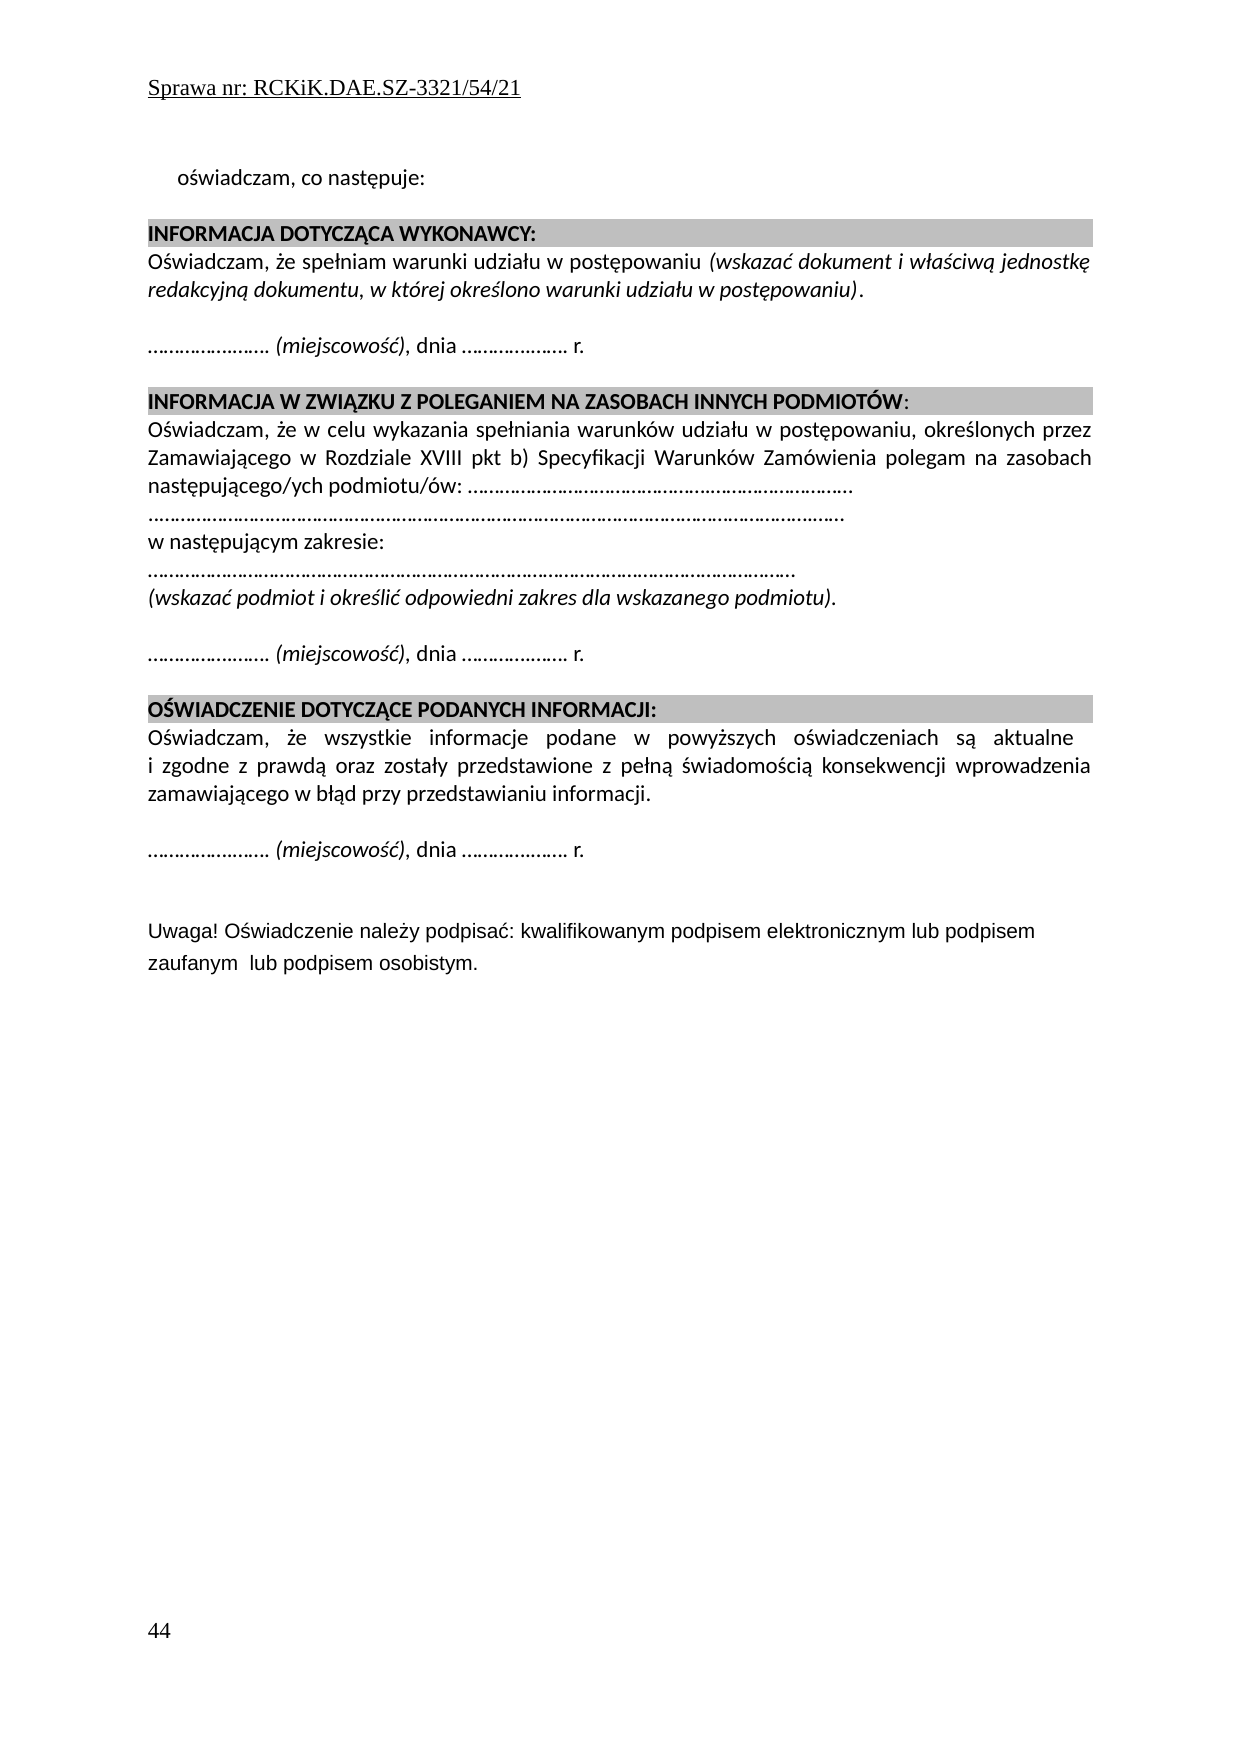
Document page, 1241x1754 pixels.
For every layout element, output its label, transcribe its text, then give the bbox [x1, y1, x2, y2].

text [177, 163, 1093, 191]
text ..…………………………………………………………………………………………………………….…… [148, 499, 1093, 527]
text Oświadczam, że spełniam warunki udziału w postępowaniu (wskazać dokument i właściwą jednostkę redakcyjną dokumentu, w której określono warunki udziału w postępowaniu). [148, 247, 1093, 303]
text Oświadczam, że wszystkie informacje podane w powyższych oświadczeniach są aktualne i zgodne z prawdą oraz zostały przedstawione z pełną świadomością konsekwencji wprowadzenia zamawiającego w błąd przy przedstawianiu informacji. [148, 723, 1093, 807]
text …………….……. (miejscowość), dnia ………….……. r. [148, 639, 1093, 667]
text …………………………………………………………………………………………………………… (wskazać podmiot i określić odpowiedni zakres dla wskazanego podmiotu). [148, 555, 1093, 611]
text Uwaga! Oświadczenie należy podpisać: kwalifikowanym podpisem elektronicznym lub podpisem zaufanym lub podpisem osobistym. [148, 919, 1093, 975]
text INFORMACJA W ZWIĄZKU Z POLEGANIEM NA ZASOBACH INNYCH PODMIOTÓW: [148, 387, 1093, 415]
text w następującym zakresie: [148, 527, 1093, 555]
text OŚWIADCZENIE DOTYCZĄCE PODANYCH INFORMACJI: [148, 695, 1093, 723]
text INFORMACJA DOTYCZĄCA WYKONAWCY: [148, 219, 1093, 247]
text …………….……. (miejscowość), dnia ………….……. r. [148, 835, 1093, 863]
text Oświadczam, że w celu wykazania spełniania warunków udziału w postępowaniu, określonych przez Zamawiającego w Rozdziale XVIII pkt b) Specyfikacji Warunków Zamówienia polegam na zasobach następującego/ych podmiotu/ów: ……………………………………….……………………… [148, 415, 1093, 499]
text …………….……. (miejscowość), dnia ………….……. r. [148, 331, 1093, 359]
